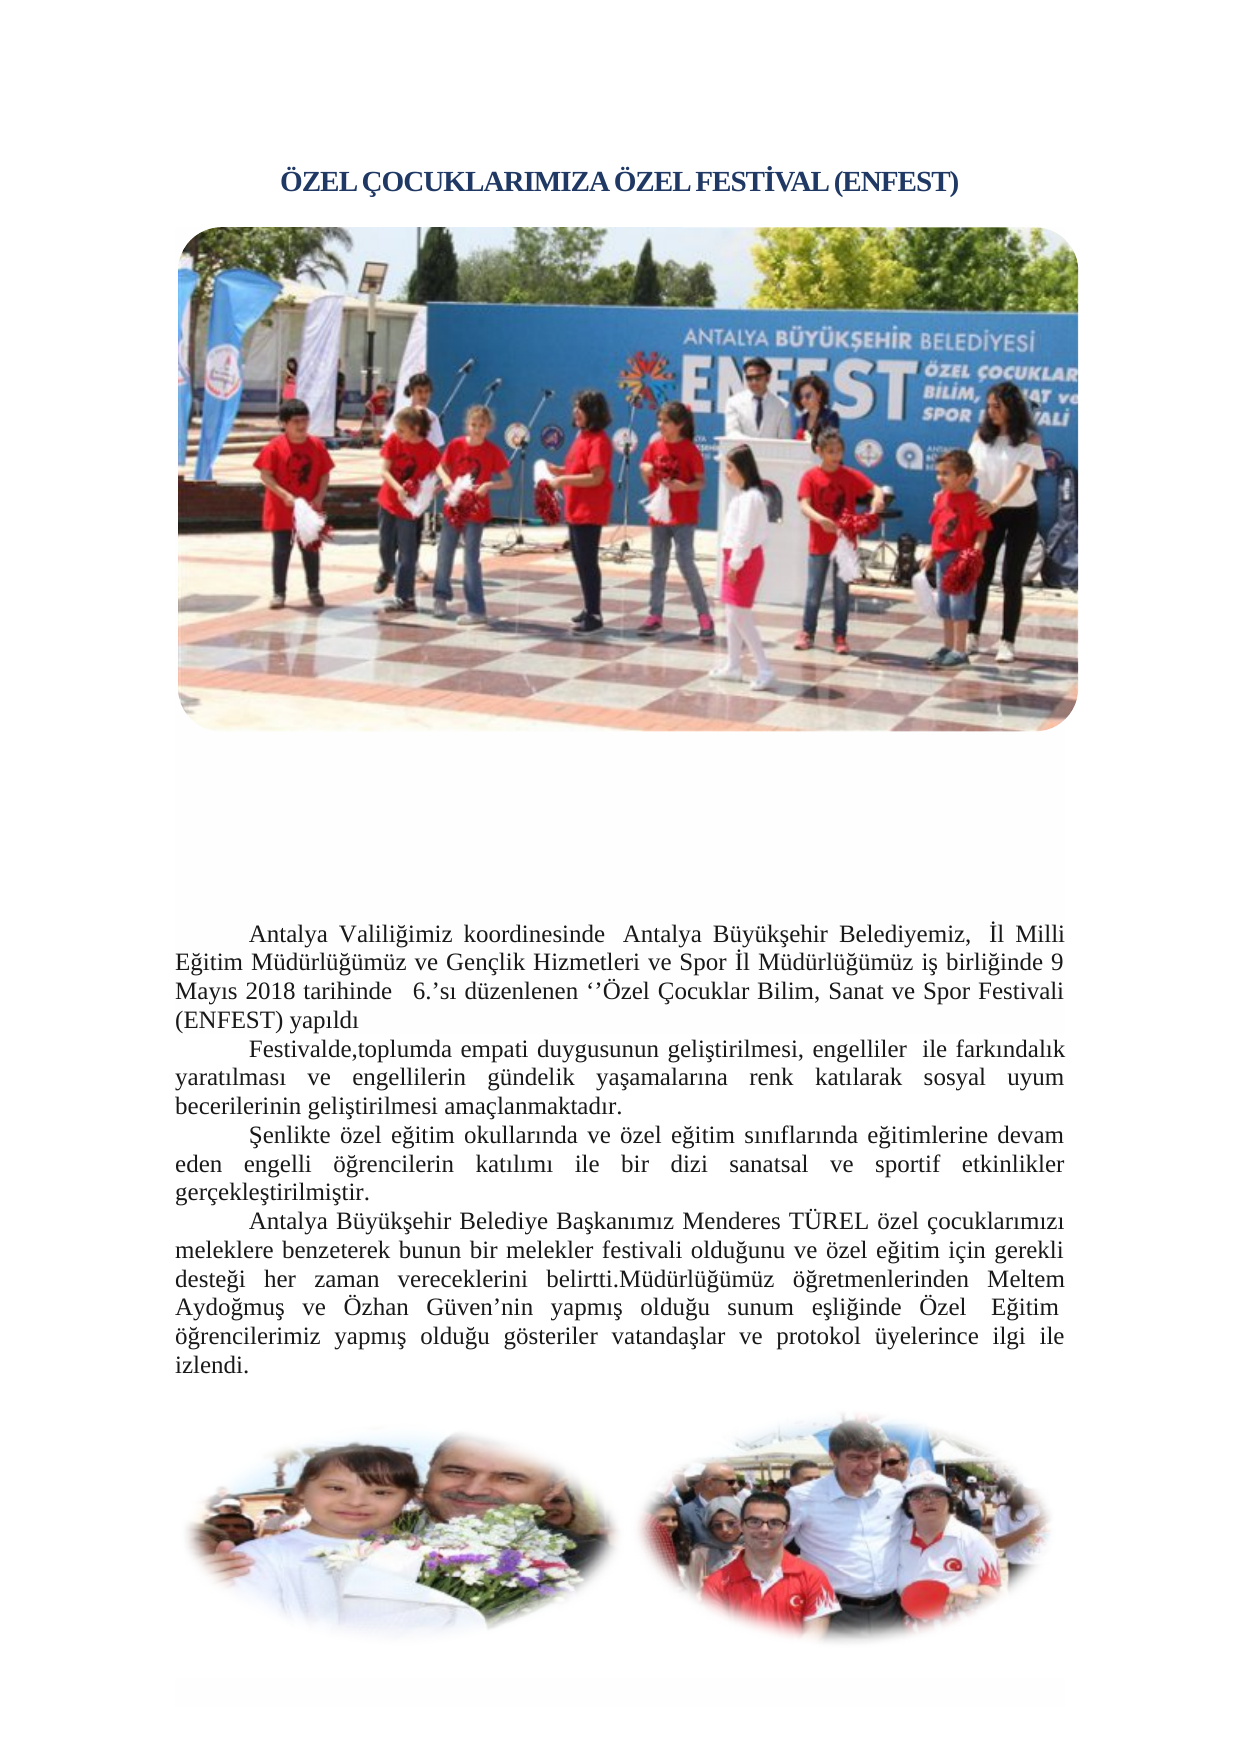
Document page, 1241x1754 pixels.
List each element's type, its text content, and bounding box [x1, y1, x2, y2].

text Antalya Büyükşehir Belediye Başkanımız Menderes TÜREL özel çocuklarımızı meleklere benzeterek bunun bir melekler festivali olduğunu ve özel eğitim için gerekli desteği her zaman vereceklerini belirtti.Müdürlüğümüz öğretmenlerinden Meltem Aydoğmuş ve Özhan Güven’nin yapmış olduğu sunum eşliğinde Özel Eğitim öğrencilerimiz yapmış olduğu gösteriler vatandaşlar ve protokol üyelerince ilgi ile izlendi. [175, 1206, 1065, 1379]
text Festivalde,toplumda empati duygusunun geliştirilmesi, engelliler ile farkındalık yaratılması ve engellilerin gündelik yaşamalarına renk katılarak sosyal uyum becerilerinin geliştirilmesi amaçlanmaktadır. [175, 1034, 1065, 1120]
text Antalya Valiliğimiz koordinesinde Antalya Büyükşehir Belediyemiz, İl Milli Eğitim Müdürlüğümüz ve Gençlik Hizmetleri ve Spor İl Müdürlüğümüz iş birliğinde 9 Mayıs 2018 tarihinde 6.’sı düzenlenen ‘’Özel Çocuklar Bilim, Sanat ve Spor Festivali (ENFEST) yapıldı [175, 919, 1065, 1034]
picture [178, 227, 1079, 732]
picture [662, 1437, 1028, 1620]
subtitle ÖZEL ÇOCUKLARIMIZA ÖZEL FESTİVAL (ENFEST) [175, 164, 1065, 198]
picture [210, 1451, 594, 1619]
text Şenlikte özel eğitim okullarında ve özel eğitim sınıflarında eğitimlerine devam eden engelli öğrencilerin katılımı ile bir dizi sanatsal ve sportif etkinlikler gerçekleştirilmiştir. [175, 1120, 1065, 1206]
